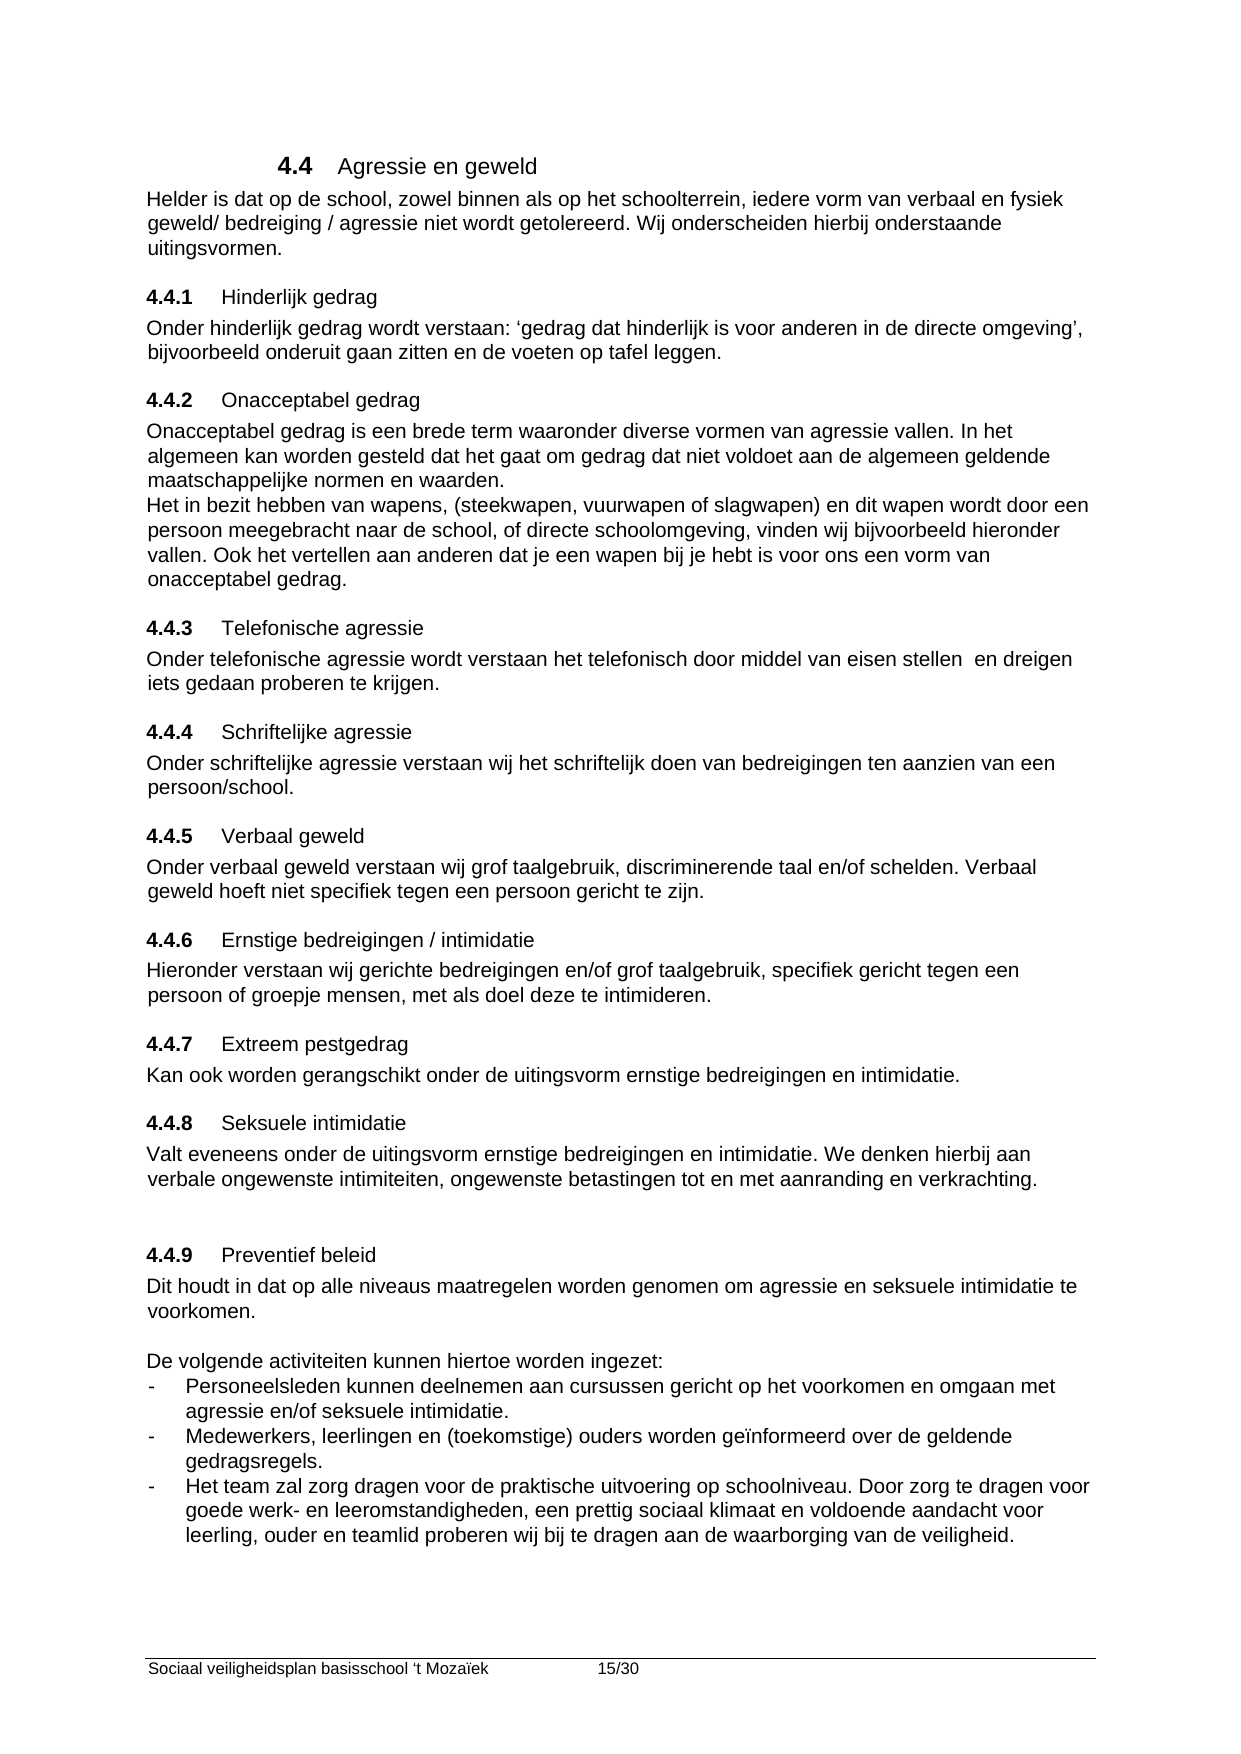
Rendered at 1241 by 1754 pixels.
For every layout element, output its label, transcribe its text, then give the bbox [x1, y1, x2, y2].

subtitle Schriftelijke agressie [146, 719, 1092, 743]
subtitle Extreem pestgedrag [146, 1032, 1092, 1056]
text Het in bezit hebben van wapens, (steekwapen, vuurwapen of slagwapen) en dit wapen wordt door een persoon meegebracht naar de school, of directe schoolomgeving, vinden wij bijvoorbeeld hieronder vallen. Ook het vertellen aan anderen dat je een wapen bij je hebt is voor ons een vorm van onacceptabel gedrag. [146, 493, 1091, 591]
subtitle Verbaal geweld [146, 824, 1092, 848]
list Medewerkers, leerlingen en (toekomstige) ouders worden geïnformeerd over de geldende gedragsregels. [148, 1424, 1091, 1472]
subtitle Onacceptabel gedrag [146, 388, 1092, 412]
subtitle Agressie en geweld [277, 151, 1092, 180]
text Onacceptabel gedrag is een brede term waaronder diverse vormen van agressie vallen. In het algemeen kan worden gesteld dat het gaat om gedrag dat niet voldoet aan de algemeen geldende maatschappelijke normen en waarden. [146, 419, 1091, 492]
subtitle Preventief beleid [146, 1243, 1092, 1267]
text De volgende activiteiten kunnen hiertoe worden ingezet: [146, 1349, 1091, 1373]
subtitle Hinderlijk gedrag [146, 284, 1092, 308]
text Onder verbaal geweld verstaan wij grof taalgebruik, discriminerende taal en/of schelden. Verbaal geweld hoeft niet specifiek tegen een persoon gericht te zijn. [146, 854, 1091, 903]
text Onder schriftelijke agressie verstaan wij het schriftelijk doen van bedreigingen ten aanzien van een persoon/school. [146, 750, 1091, 799]
text Onder hinderlijk gedrag wordt verstaan: ‘gedrag dat hinderlijk is voor anderen in de directe omgeving’, bijvoorbeeld onderuit gaan zitten en de voeten op tafel leggen. [146, 315, 1091, 364]
subtitle Seksuele intimidatie [146, 1111, 1092, 1135]
text Dit houdt in dat op alle niveaus maatregelen worden genomen om agressie en seksuele intimidatie te voorkomen. [146, 1274, 1091, 1322]
text Onder telefonische agressie wordt verstaan het telefonisch door middel van eisen stellen en dreigen iets gedaan proberen te krijgen. [146, 647, 1091, 695]
text Hieronder verstaan wij gerichte bedreigingen en/of grof taalgebruik, specifiek gericht tegen een persoon of groepje mensen, met als doel deze te intimideren. [146, 958, 1091, 1007]
list Het team zal zorg dragen voor de praktische uitvoering op schoolniveau. Door zorg te dragen voor goede werk- en leeromstandigheden, een prettig sociaal klimaat en voldoende aandacht voor leerling, ouder en teamlid proberen wij bij te dragen aan de waarborging van de veiligheid. [148, 1473, 1091, 1547]
text Helder is dat op de school, zowel binnen als op het schoolterrein, iedere vorm van verbaal en fysiek geweld/ bedreiging / agressie niet wordt getolereerd. Wij onderscheiden hierbij onderstaande uitingsvormen. [146, 187, 1066, 260]
list Personeelsleden kunnen deelnemen aan cursussen gericht op het voorkomen en omgaan met agressie en/of seksuele intimidatie. [148, 1374, 1091, 1423]
text Kan ook worden gerangschikt onder de uitingsvorm ernstige bedreigingen en intimidatie. [146, 1062, 1091, 1086]
subtitle Ernstige bedreigingen / intimidatie [146, 927, 1092, 951]
text Valt eveneens onder de uitingsvorm ernstige bedreigingen en intimidatie. We denken hierbij aan verbale ongewenste intimiteiten, ongewenste betastingen tot en met aanranding en verkrachting. [146, 1142, 1091, 1190]
subtitle Telefonische agressie [146, 616, 1092, 640]
